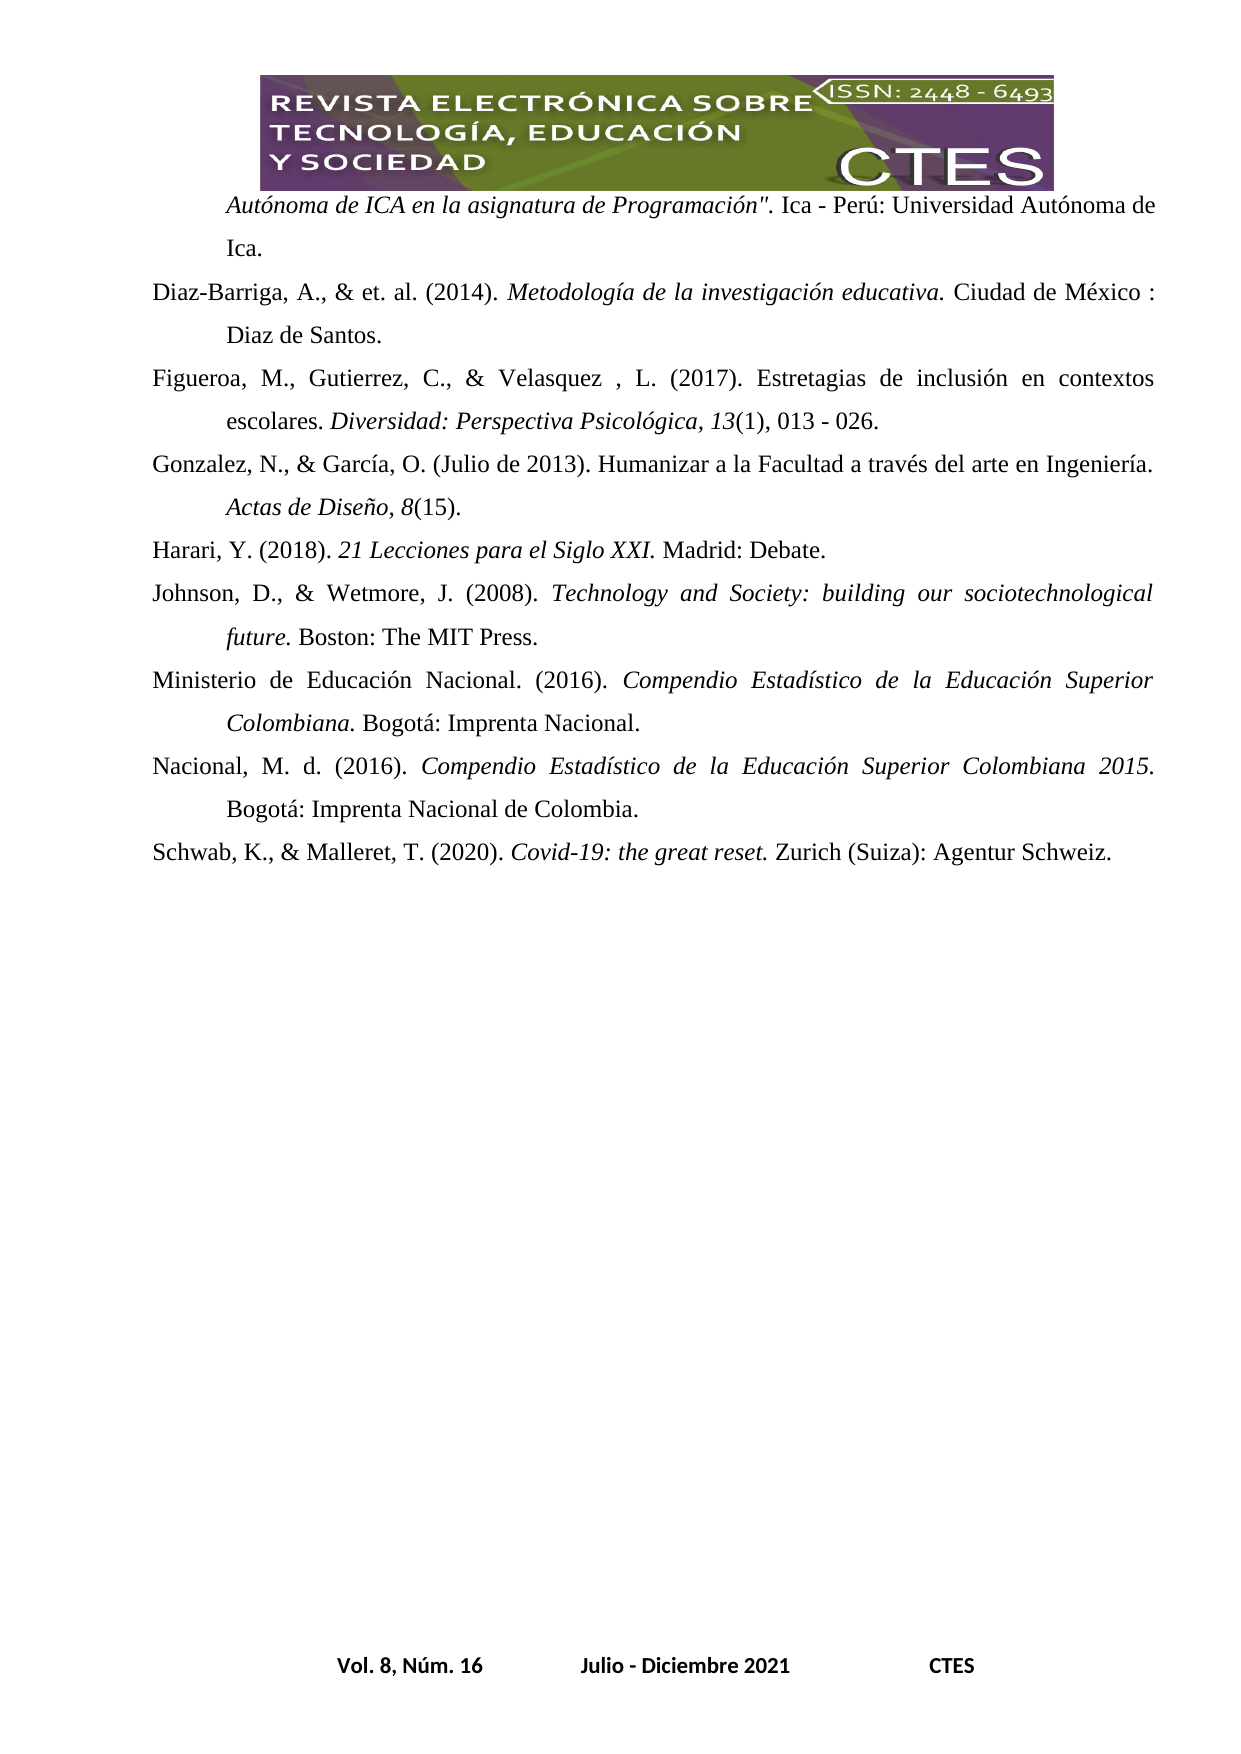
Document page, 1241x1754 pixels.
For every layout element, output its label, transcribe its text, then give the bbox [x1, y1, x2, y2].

text Gonzalez, N., & García, O. (Julio de 2013). Humanizar a la Facultad a través del arte en Ingeniería. Actas de Diseño, 8(15). [152, 449, 1156, 521]
text Johnson, D., & Wetmore, J. (2008). Technology and Society: building our sociotechnological future. Boston: The MIT Press. [152, 578, 1156, 650]
text Harari, Y. (2018). 21 Lecciones para el Siglo XXI. Madrid: Debate. [152, 535, 1156, 564]
text Nacional, M. d. (2016). Compendio Estadístico de la Educación Superior Colombiana 2015. Bogotá: Imprenta Nacional de Colombia. [152, 751, 1156, 823]
text Diaz-Barriga, A., & et. al. (2014). Metodología de la investigación educativa. Ciudad de México : Diaz de Santos. [152, 277, 1156, 348]
text Figueroa, M., Gutierrez, C., & Velasquez , L. (2017). Estretagias de inclusión en contextos escolares. Diversidad: Perspectiva Psicológica, 13(1), 013 - 026. [152, 363, 1156, 435]
text Ministerio de Educación Nacional. (2016). Compendio Estadístico de la Educación Superior Colombiana. Bogotá: Imprenta Nacional. [152, 665, 1156, 737]
text Schwab, K., & Malleret, T. (2020). Covid-19: the great reset. Zurich (Suiza): Agentur Schweiz. [152, 837, 1156, 866]
picture [259, 75, 1054, 191]
